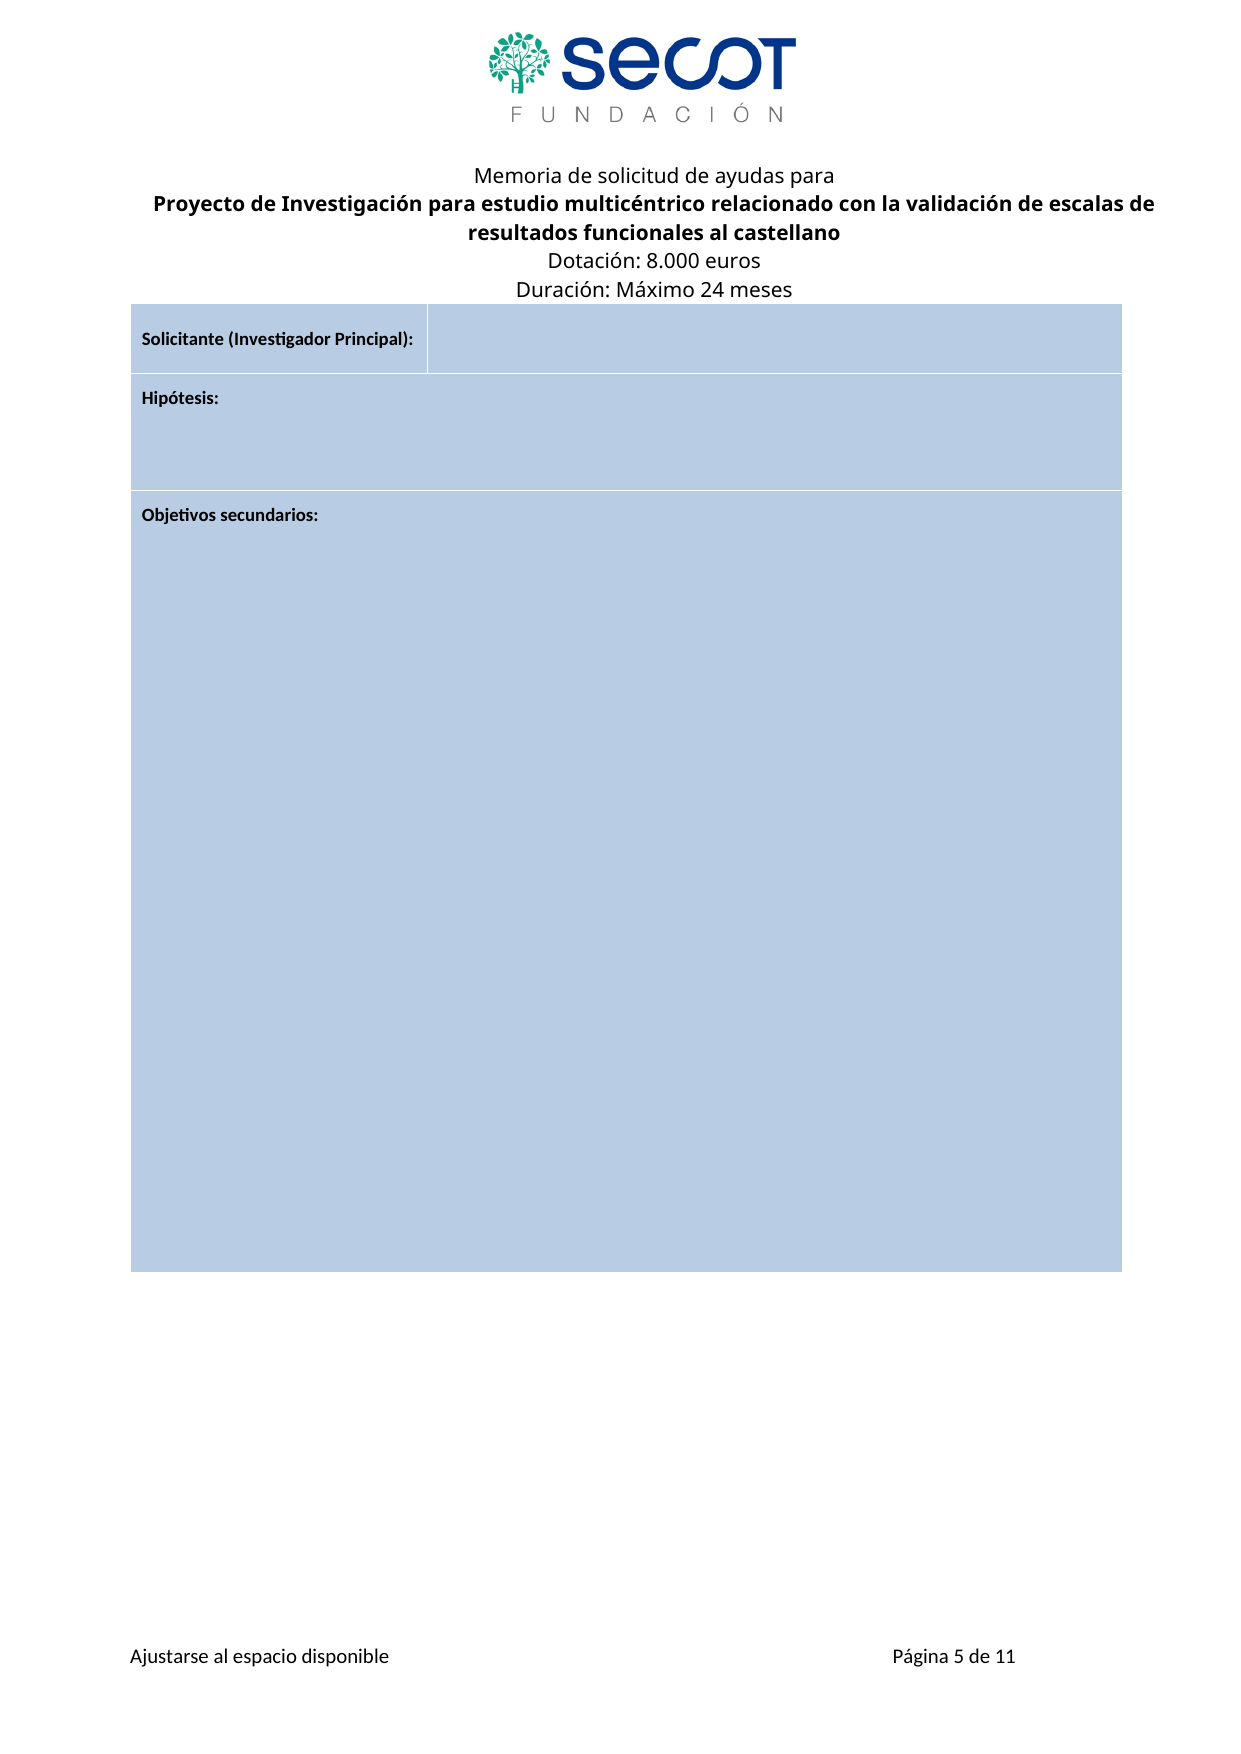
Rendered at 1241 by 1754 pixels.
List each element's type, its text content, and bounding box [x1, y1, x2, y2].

picture [483, 30, 800, 131]
table_cell Objetivos secundarios: [131, 491, 1122, 1272]
table_cell Hipótesis: [131, 374, 1122, 490]
table_header [428, 304, 1122, 373]
table_header Solicitante (Investigador Principal): [131, 304, 427, 373]
